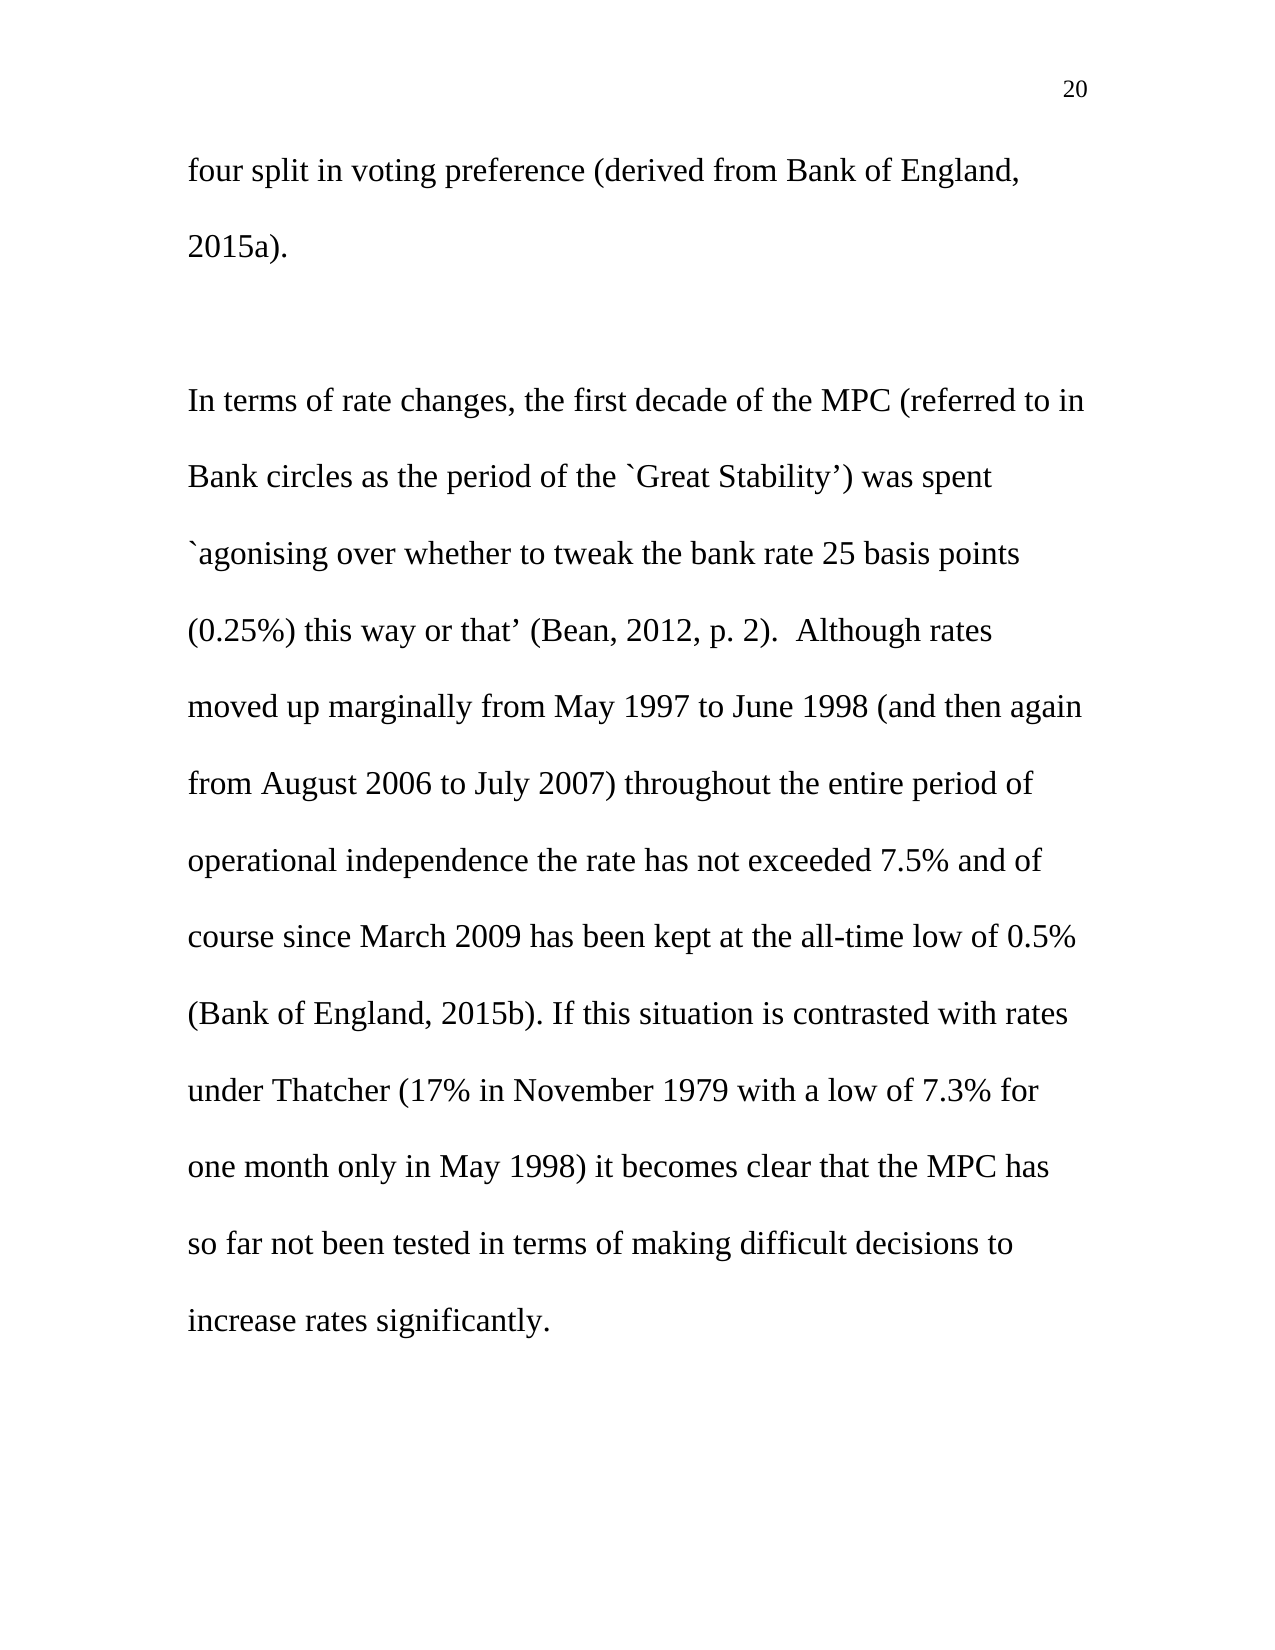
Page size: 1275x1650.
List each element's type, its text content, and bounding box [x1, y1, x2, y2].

text In terms of rate changes, the first decade of the MPC (referred to in Bank circles as the period of the `Great Stability’) was spent `agonising over whether to tweak the bank rate 25 basis points (0.25%) this way or that’ (Bean, 2012, p. 2). Although rates moved up marginally from May 1997 to June 1998 (and then again from August 2006 to July 2007) throughout the entire period of operational independence the rate has not exceeded 7.5% and of course since March 2009 has been kept at the all-time low of 0.5% (Bank of England, 2015b). If this situation is contrasted with rates under Thatcher (17% in November 1979 with a low of 7.3% for one month only in May 1998) it becomes clear that the MPC has so far not been tested in terms of making difficult decisions to increase rates significantly. [187, 380, 1087, 1338]
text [187, 150, 1087, 265]
